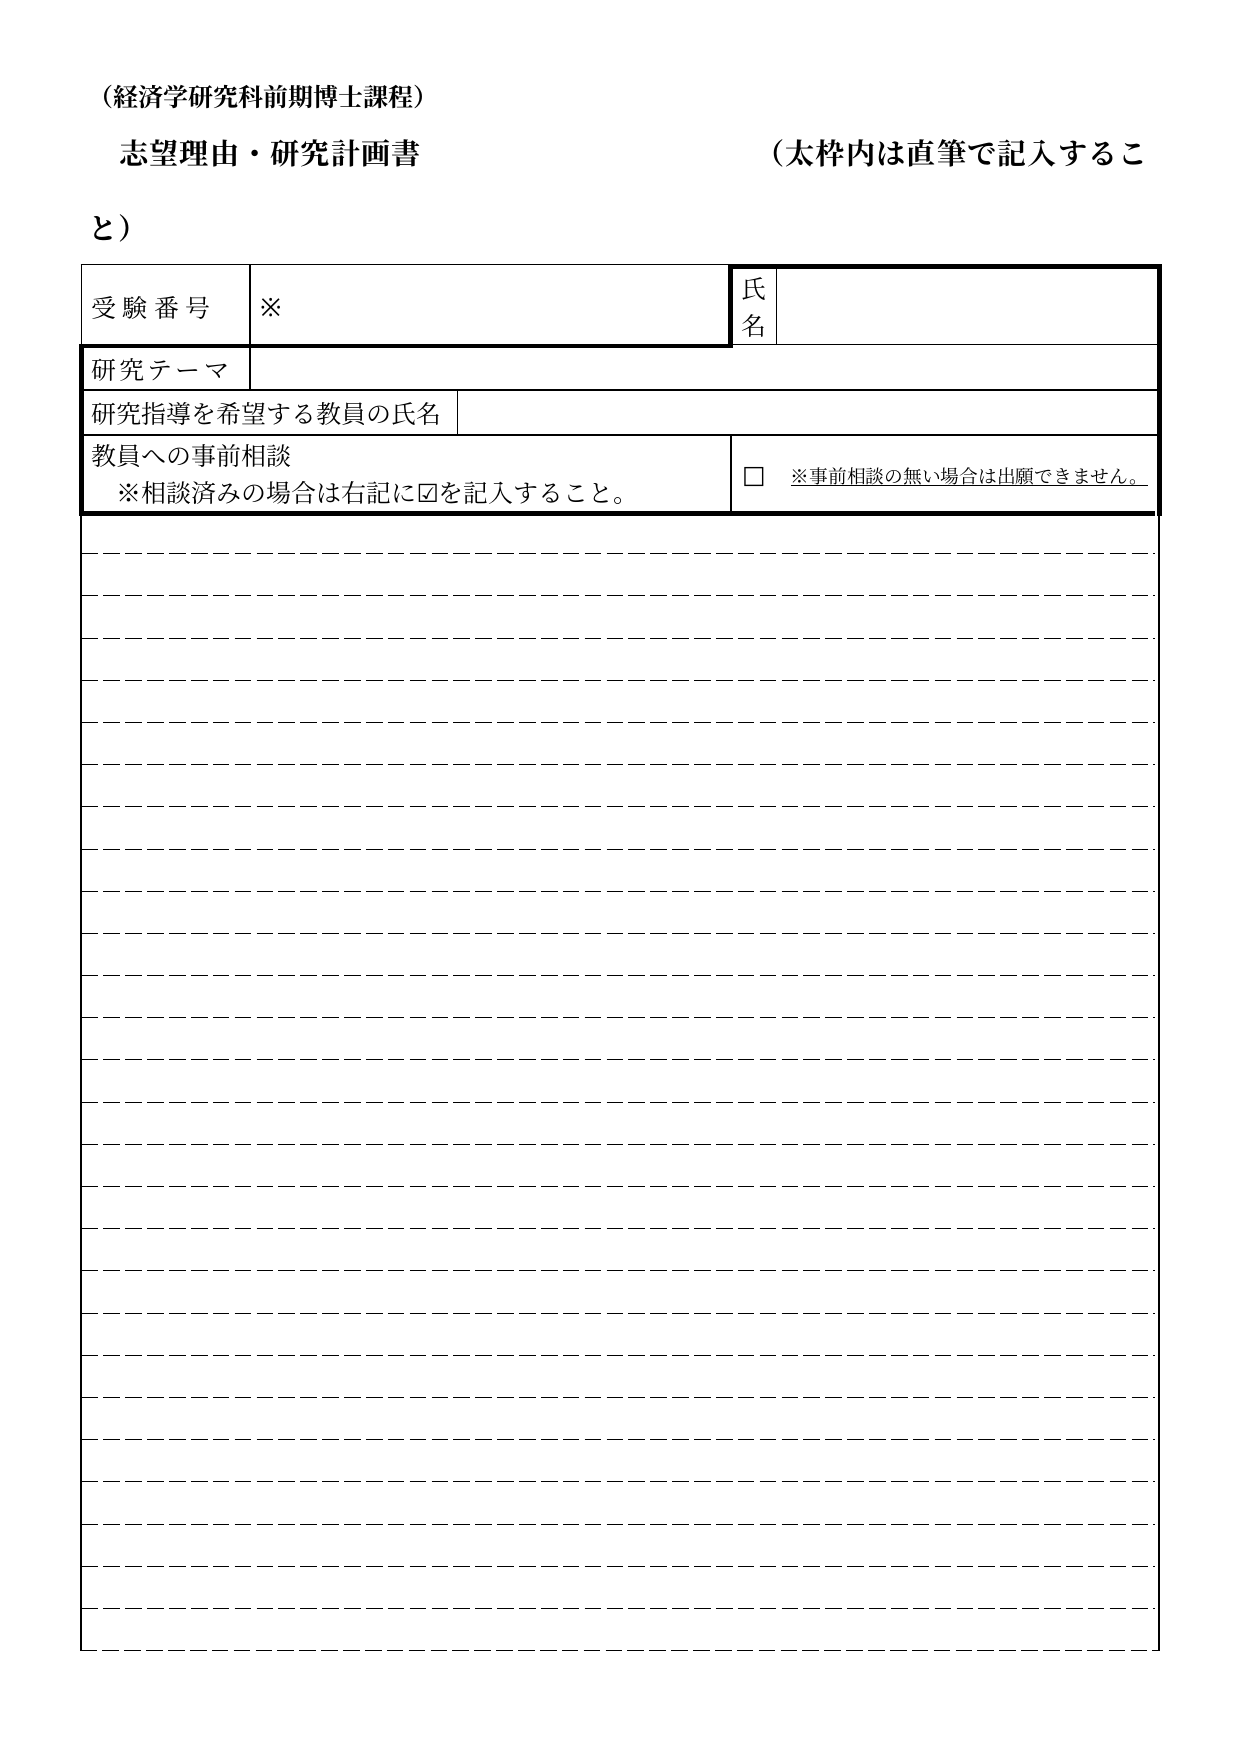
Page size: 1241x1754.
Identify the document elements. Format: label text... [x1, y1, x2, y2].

table_header [777, 269, 1157, 344]
table_cell [82, 1397, 1158, 1439]
table_cell [82, 1355, 1158, 1397]
table_cell [82, 764, 1158, 806]
table_cell 研究指導を希望する教員の氏名 [84, 391, 457, 434]
table_cell [82, 1186, 1158, 1228]
table_cell [251, 345, 1157, 389]
text 志望理由・研究計画書 （太枠内は直筆で記入すること） [89, 114, 1152, 264]
table_cell [82, 933, 1158, 975]
table_cell 研究テーマ [84, 348, 249, 389]
table_header 受験番号 [82, 265, 249, 344]
table_cell [458, 391, 1157, 434]
table_cell [82, 1313, 1158, 1355]
table_cell □ ※事前相談の無い場合は出願できません。 [732, 436, 1157, 511]
table_cell [82, 1270, 1158, 1312]
table_cell [82, 1524, 1158, 1566]
table_cell [82, 1017, 1158, 1059]
table_cell [82, 1439, 1158, 1481]
table_cell 教員への事前相談 ※相談済みの場合は右記に☑を記入すること。 [84, 436, 730, 511]
table_cell [82, 553, 1158, 595]
table_cell [82, 1144, 1158, 1186]
table_header 氏 名 [733, 269, 776, 344]
table_cell [82, 891, 1158, 933]
table_cell [82, 806, 1158, 848]
table_cell [82, 849, 1158, 891]
table_cell [82, 638, 1158, 680]
table_header ※ [251, 265, 728, 344]
table_cell [82, 1102, 1158, 1144]
text （経済学研究科前期博士課程） [89, 77, 1152, 114]
table_cell [82, 1228, 1158, 1270]
table_cell [82, 680, 1158, 722]
table_cell [82, 511, 1158, 553]
table_cell [82, 595, 1158, 637]
table_cell [82, 975, 1158, 1017]
table_cell [82, 722, 1158, 764]
table_cell [82, 1566, 1158, 1608]
table_cell [82, 1481, 1158, 1523]
table_cell [82, 1608, 1158, 1650]
table_cell [82, 1059, 1158, 1102]
